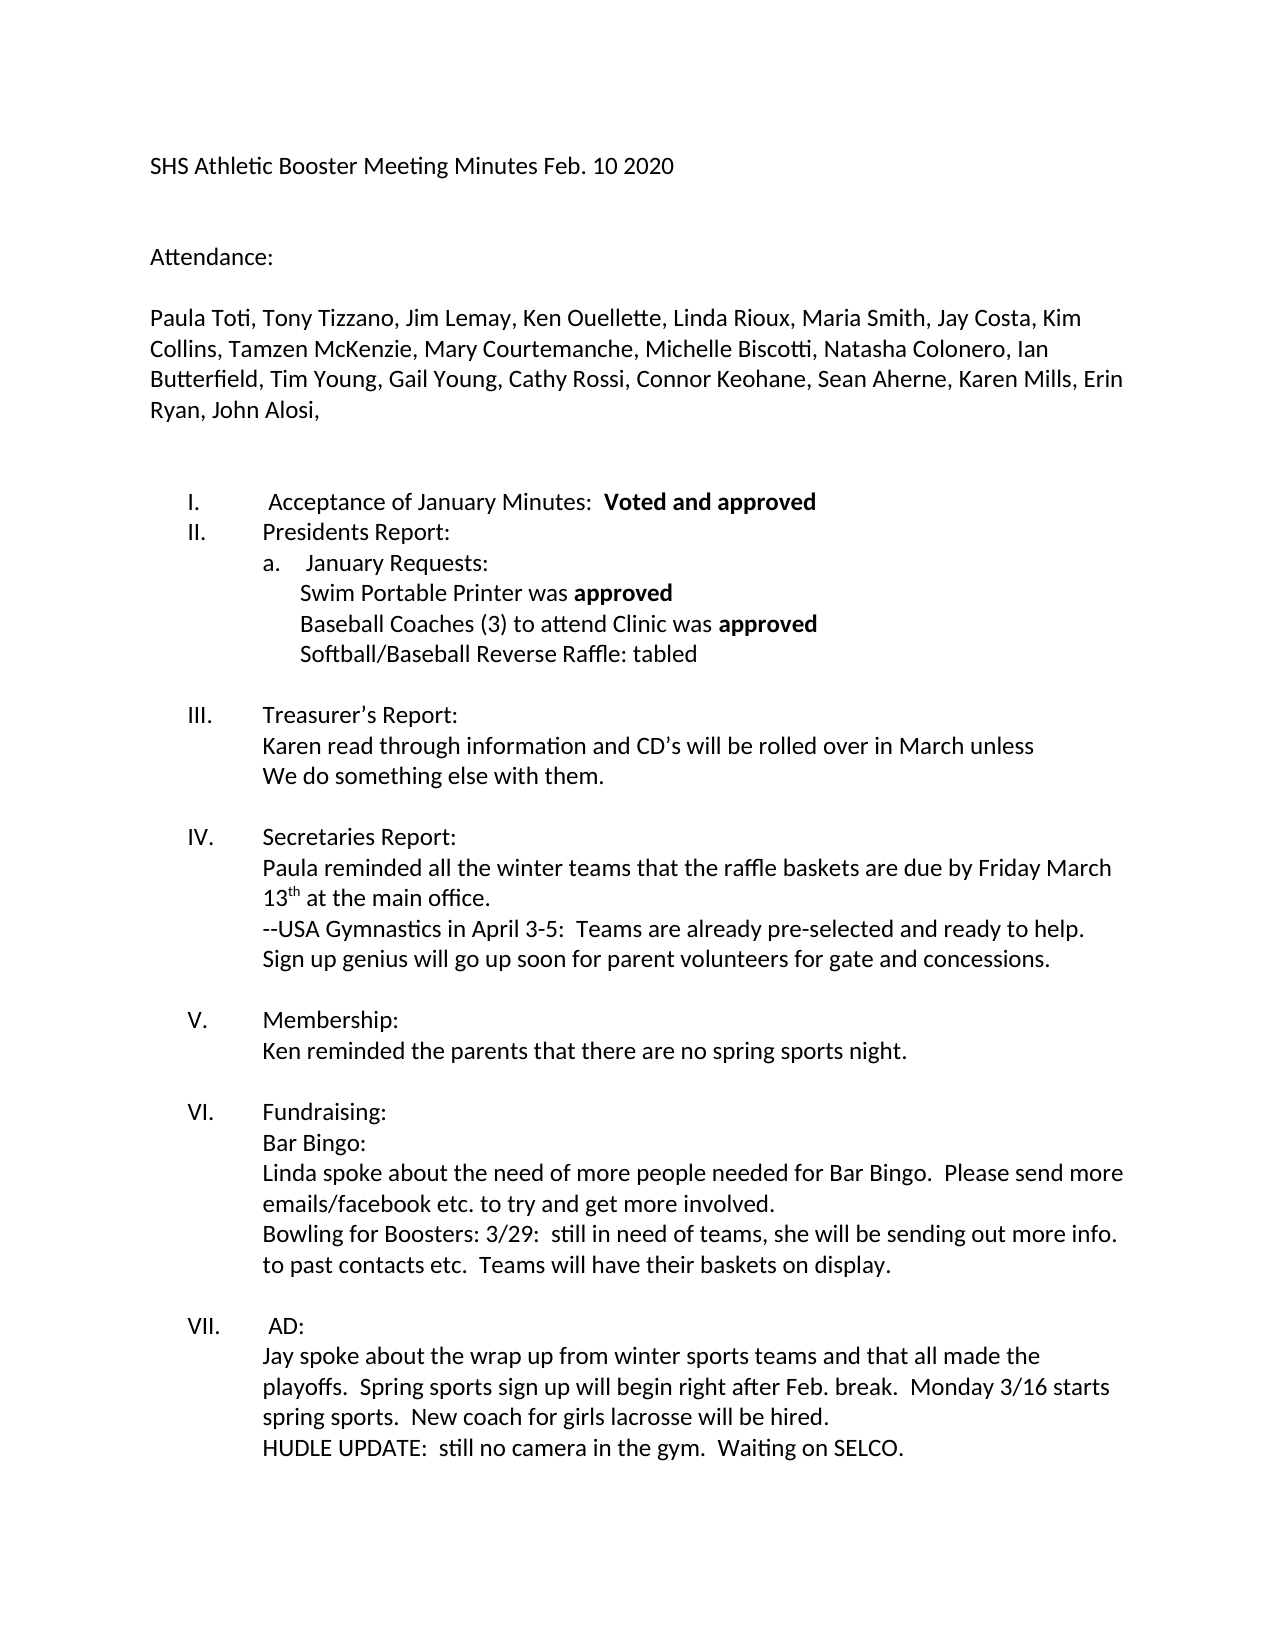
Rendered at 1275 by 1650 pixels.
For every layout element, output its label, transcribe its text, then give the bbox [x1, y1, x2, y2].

list Swim Portable Printer was approved [300, 577, 1125, 608]
list Secretaries Report: [187, 821, 1125, 852]
list Baseball Coaches (3) to attend Clinic was approved [300, 608, 1125, 638]
list Jay spoke about the wrap up from winter sports teams and that all made the playoffs. Spring sports sign up will begin right after Feb. break. Monday 3/16 starts spring sports. New coach for girls lacrosse will be hired. [262, 1340, 1125, 1432]
list AD: [187, 1310, 1125, 1340]
list Acceptance of January Minutes: Voted and approved [187, 486, 1125, 516]
list --USA Gymnastics in April 3-5: Teams are already pre-selected and ready to help. [262, 913, 1125, 943]
list Paula reminded all the winter teams that the raffle baskets are due by Friday March 13th at the main office. [262, 852, 1125, 913]
list Treasurer’s Report: [187, 699, 1125, 730]
text Paula Toti, Tony Tizzano, Jim Lemay, Ken Ouellette, Linda Rioux, Maria Smith, Jay Costa, Kim Collins, Tamzen McKenzie, Mary Courtemanche, Michelle Biscotti, Natasha Colonero, Ian Butterfield, Tim Young, Gail Young, Cathy Rossi, Connor Keohane, Sean Aherne, Karen Mills, Erin Ryan, John Alosi, [150, 303, 1125, 425]
list HUDLE UPDATE: still no camera in the gym. Waiting on SELCO. [262, 1432, 1125, 1462]
list Linda spoke about the need of more people needed for Bar Bingo. Please send more emails/facebook etc. to try and get more involved. [262, 1157, 1125, 1218]
text Attendance: [150, 242, 1125, 272]
list Ken reminded the parents that there are no spring sports night. [262, 1035, 1125, 1066]
text We do something else with them. [262, 760, 1125, 791]
list Bowling for Boosters: 3/29: still in need of teams, she will be sending out more info. to past contacts etc. Teams will have their baskets on display. [262, 1218, 1125, 1279]
list Membership: [187, 1004, 1125, 1035]
list Softball/Baseball Reverse Raffle: tabled [300, 638, 1125, 669]
list Presidents Report: [187, 516, 1125, 547]
list January Requests: [262, 547, 1125, 577]
list Bar Bingo: [262, 1127, 1125, 1157]
text SHS Athletic Booster Meeting Minutes Feb. 10 2020 [150, 150, 1125, 181]
list Sign up genius will go up soon for parent volunteers for gate and concessions. [262, 943, 1125, 974]
text Karen read through information and CD’s will be rolled over in March unless [262, 730, 1125, 760]
list Fundraising: [187, 1096, 1125, 1127]
